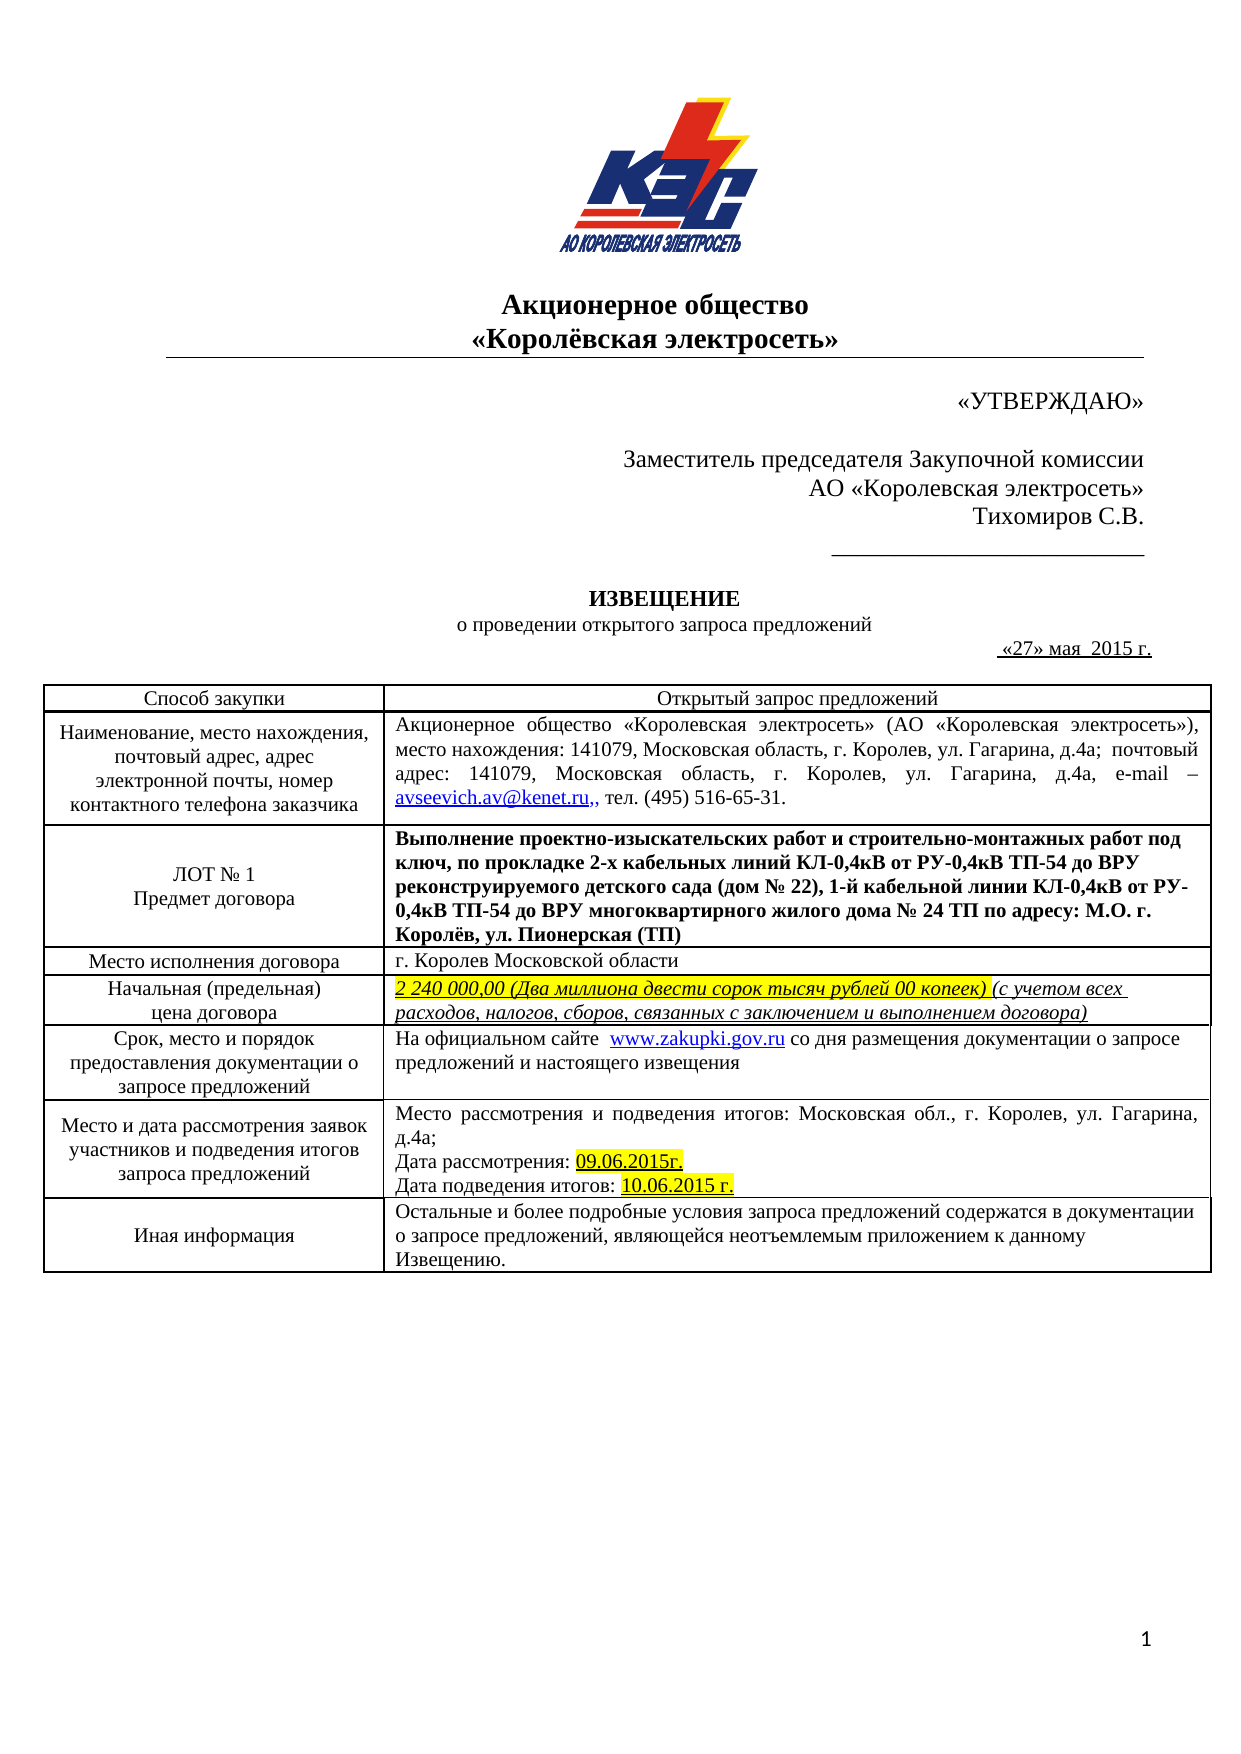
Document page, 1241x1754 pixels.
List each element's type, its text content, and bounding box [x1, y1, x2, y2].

table_cell На официальном сайте www.zakupki.gov.ru со дня размещения документации о запросе предложений и настоящего извещения [384, 1024, 1210, 1098]
table_cell 2 240 000,00 (Два миллиона двести сорок тысяч рублей 00 копеек) (с учетом всех расходов, налогов, сборов, связанных с заключением и выполнением договора) [385, 976, 1210, 1024]
table_cell Остальные и более подробные условия запроса предложений содержатся в документации о запросе предложений, являющейся неотъемлемым приложением к данному Извещению. [385, 1197, 1210, 1271]
title АО «Королевская электросеть» [166, 473, 1144, 501]
table_cell Место исполнения договора [45, 948, 383, 974]
title Заместитель председателя Закупочной комиссии [166, 444, 1144, 473]
text о проведении открытого запроса предложений [177, 612, 1152, 636]
table_header Способ закупки [45, 686, 383, 710]
subtitle ИЗВЕЩЕНИЕ [177, 585, 1152, 612]
title _________________________ [166, 530, 1144, 559]
table_cell Начальная (предельная) цена договора [45, 976, 383, 1024]
table_cell Срок, место и порядок предоставления документации о запросе предложений [45, 1026, 383, 1098]
title Акционерное общество [166, 287, 1144, 321]
table_cell ЛОТ № 1 Предмет договора [45, 826, 383, 946]
table_header Открытый запрос предложений [385, 686, 1210, 710]
title «УТВЕРЖДАЮ» [166, 386, 1144, 415]
table_cell Место рассмотрения и подведения итогов: Московская обл., г. Королев, ул. Гагарина, д.4а; Дата рассмотрения: 09.06.2015г. Дата подведения итогов: 10.06.2015 г. [384, 1099, 1210, 1197]
table_cell Акционерное общество «Королевская электросеть» (АО «Королевская электросеть»), место нахождения: 141079, Московская область, г. Королев, ул. Гагарина, д.4а; почтовый адрес: 141079, Московская область, г. Королев, ул. Гагарина, д.4а, e-mail – avseevich.av@kenet.ru,, тел. (495) 516-65-31. [385, 713, 1210, 824]
table_cell Наименование, место нахождения, почтовый адрес, адрес электронной почты, номер контактного телефона заказчика [45, 713, 383, 824]
table_cell Выполнение проектно-изыскательских работ и строительно-монтажных работ под ключ, по прокладке 2-х кабельных линий КЛ-0,4кВ от РУ-0,4кВ ТП-54 до ВРУ реконструируемого детского сада (дом № 22), 1-й кабельной линии КЛ-0,4кВ от РУ-0,4кВ ТП-54 до ВРУ многоквартирного жилого дома № 24 ТП по адресу: М.О. г. Королёв, ул. Пионерская (ТП) [385, 826, 1210, 946]
table_cell г. Королев Московской области [385, 948, 1210, 974]
text «27» мая 2015 г. [177, 636, 1152, 660]
title «Королёвская электросеть» [166, 321, 1144, 357]
table_cell Иная информация [45, 1199, 383, 1271]
table_cell Место и дата рассмотрения заявок участников и подведения итогов запроса предложений [45, 1101, 383, 1197]
title Тихомиров С.В. [166, 501, 1144, 530]
